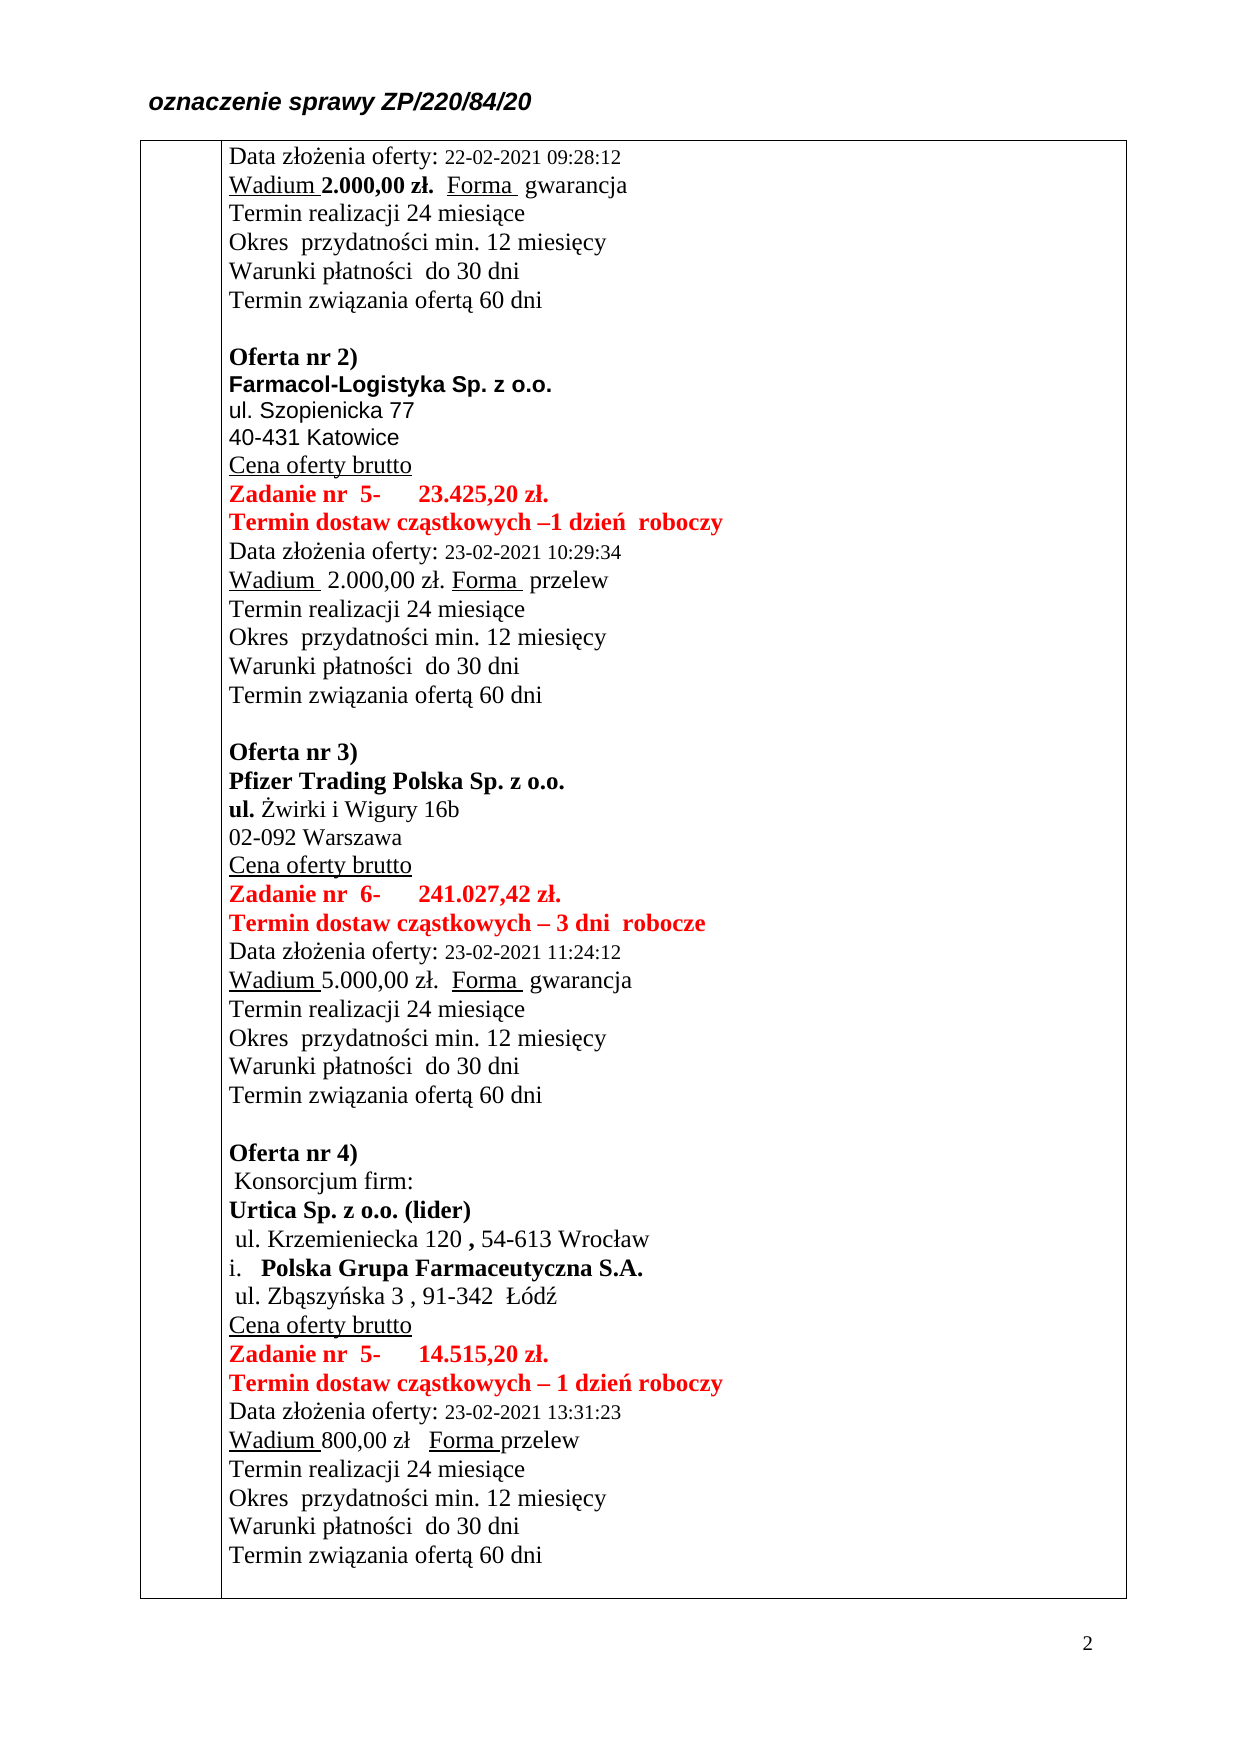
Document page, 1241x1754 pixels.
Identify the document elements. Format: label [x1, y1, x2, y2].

table_cell [222, 141, 1126, 1598]
table_cell [141, 141, 221, 1598]
